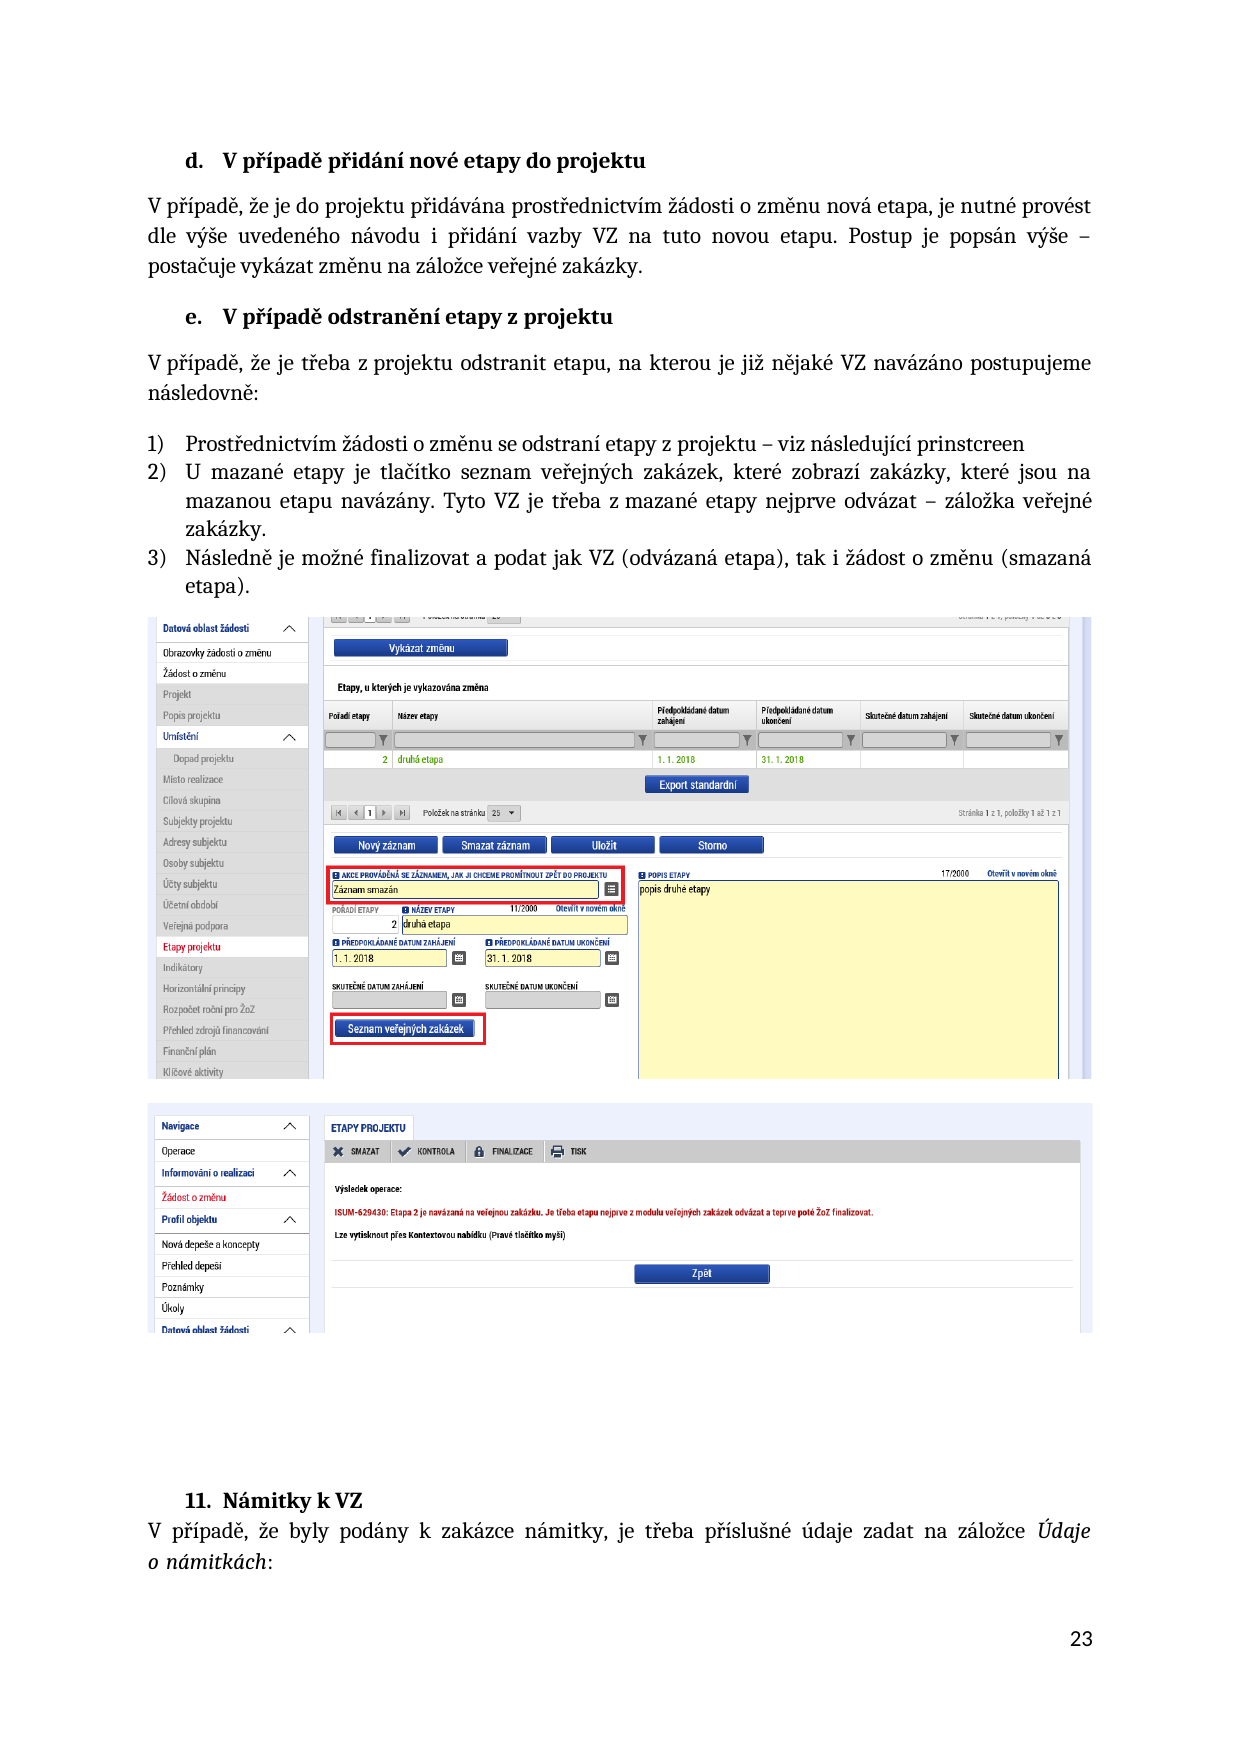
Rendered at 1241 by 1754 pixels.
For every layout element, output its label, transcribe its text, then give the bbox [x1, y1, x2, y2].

list U mazané etapy je tlačítko seznam veřejných zakázek, které zobrazí zakázky, které jsou na mazanou etapu navázány. Tyto VZ je třeba z mazané etapy nejprve odvázat – záložka veřejné zakázky. [148, 459, 1093, 542]
picture [147, 1103, 1093, 1333]
picture [147, 617, 1092, 1079]
list V případě přidání nové etapy do projektu [185, 148, 1093, 174]
list Následně je možné finalizovat a podat jak VZ (odvázaná etapa), tak i žádost o změnu (smazaná etapa). [148, 544, 1093, 599]
text V případě, že je do projektu přidávána prostřednictvím žádosti o změnu nová etapa, je nutné provést dle výše uvedeného návodu i přidání vazby VZ na tuto novou etapu. Postup je popsán výše – postačuje vykázat změnu na záložce veřejné zakázky. [148, 193, 1093, 279]
list V případě odstranění etapy z projektu [185, 304, 1093, 331]
subtitle Námitky k VZ [185, 1488, 1093, 1514]
text V případě, že byly podány k zakázce námitky, je třeba příslušné údaje zadat na záložce Údaje o námitkách: [148, 1518, 1093, 1575]
text V případě, že je třeba z projektu odstranit etapu, na kterou je již nějaké VZ navázáno postupujeme následovně: [148, 349, 1093, 406]
list Prostřednictvím žádosti o změnu se odstraní etapy z projektu – viz následující prinstcreen [148, 431, 1093, 457]
